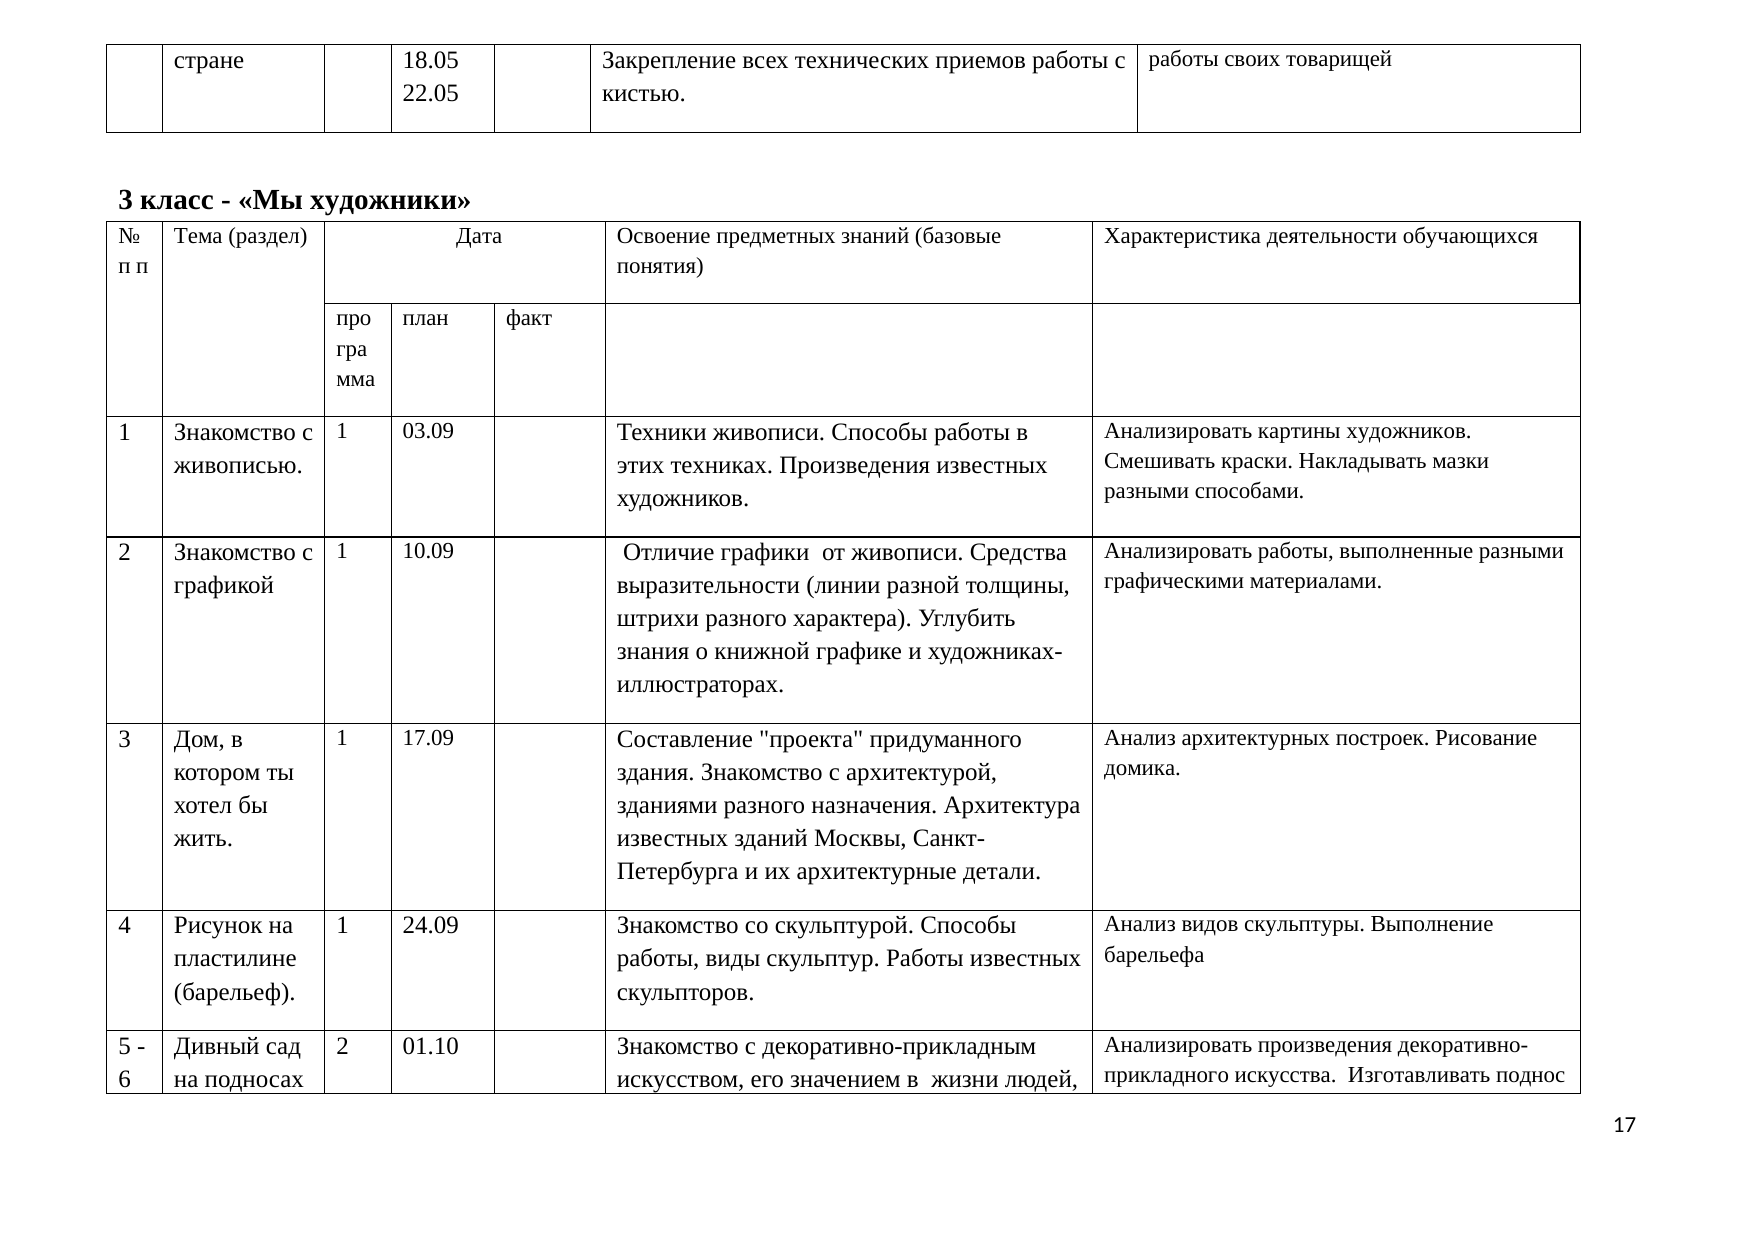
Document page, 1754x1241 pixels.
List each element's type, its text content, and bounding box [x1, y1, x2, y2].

table_cell [495, 45, 590, 132]
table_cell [392, 45, 494, 132]
table_cell 10.09 [392, 538, 494, 723]
text 3 класс - «Мы художники» [118, 182, 1636, 216]
table_cell Дом, в котором ты хотел бы жить. [163, 724, 324, 909]
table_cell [163, 45, 324, 132]
table_cell 1 [325, 911, 391, 1030]
table_cell Анализировать картины художников. Смешивать краски. Накладывать мазки разными способами. [1093, 417, 1580, 536]
table_cell 1 [325, 538, 391, 723]
table_cell Составление "проекта" придуманного здания. Знакомство с архитектурой, зданиями разного назначения. Архитектура известных зданий Москвы, Санкт-Петербурга и их архитектурные детали. [606, 724, 1092, 909]
table_cell 2 [107, 538, 162, 723]
table_cell [606, 304, 1092, 416]
table_cell 1 [325, 417, 391, 536]
table_cell [1093, 304, 1580, 416]
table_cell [606, 1031, 1092, 1093]
table_header Характеристика деятельности обучающихся [1093, 222, 1579, 303]
table_cell 4 [107, 911, 162, 1030]
table_cell программа [325, 304, 391, 416]
table_cell Отличие графики от живописи. Средства выразительности (линии разной толщины, штрихи разного характера). Углубить знания о книжной графике и художниках-иллюстраторах. [606, 538, 1092, 723]
table_cell [495, 724, 605, 909]
table_cell 24.09 [392, 911, 494, 1030]
table_cell 5 -6 [107, 1031, 162, 1093]
table_header Дата [325, 222, 605, 303]
table_cell 2 [325, 1031, 391, 1093]
table_cell 01.10 08.10 [392, 1031, 494, 1093]
table_cell Знакомство с живописью. [163, 417, 324, 536]
table_cell [495, 538, 605, 723]
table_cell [591, 45, 1137, 132]
table_cell 34 [107, 45, 162, 132]
table_header № п п [107, 222, 162, 416]
table_cell 03.09 [392, 417, 494, 536]
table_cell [1138, 45, 1580, 132]
table_cell [495, 417, 605, 536]
table_cell Анализировать работы, выполненные разными графическими материалами. [1093, 538, 1580, 723]
table_cell Техники живописи. Способы работы в этих техниках. Произведения известных художников. [606, 417, 1092, 536]
table_cell 1 [325, 724, 391, 909]
table_cell план [392, 304, 494, 416]
table_cell Знакомство со скульптурой. Способы работы, виды скульптур. Работы известных скульпторов. [606, 911, 1092, 1030]
table_cell 3 [107, 724, 162, 909]
table_header Освоение предметных знаний (базовые понятия) [606, 222, 1092, 303]
table_cell 17.09 [392, 724, 494, 909]
table_cell [495, 1031, 605, 1093]
table_cell [495, 911, 605, 1030]
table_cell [1093, 1031, 1580, 1093]
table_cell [163, 1031, 324, 1093]
table_cell Рисунок на пластилине (барельеф). [163, 911, 324, 1030]
table_cell Анализ архитектурных построек. Рисование домика. [1093, 724, 1580, 909]
table_cell факт [495, 304, 605, 416]
table_cell Анализ видов скульптуры. Выполнение барельефа [1093, 911, 1580, 1030]
table_cell 1 [107, 417, 162, 536]
table_cell Знакомство с графикой [163, 538, 324, 723]
table_cell 1 [325, 45, 391, 132]
table_header Тема (раздел) [163, 222, 324, 416]
